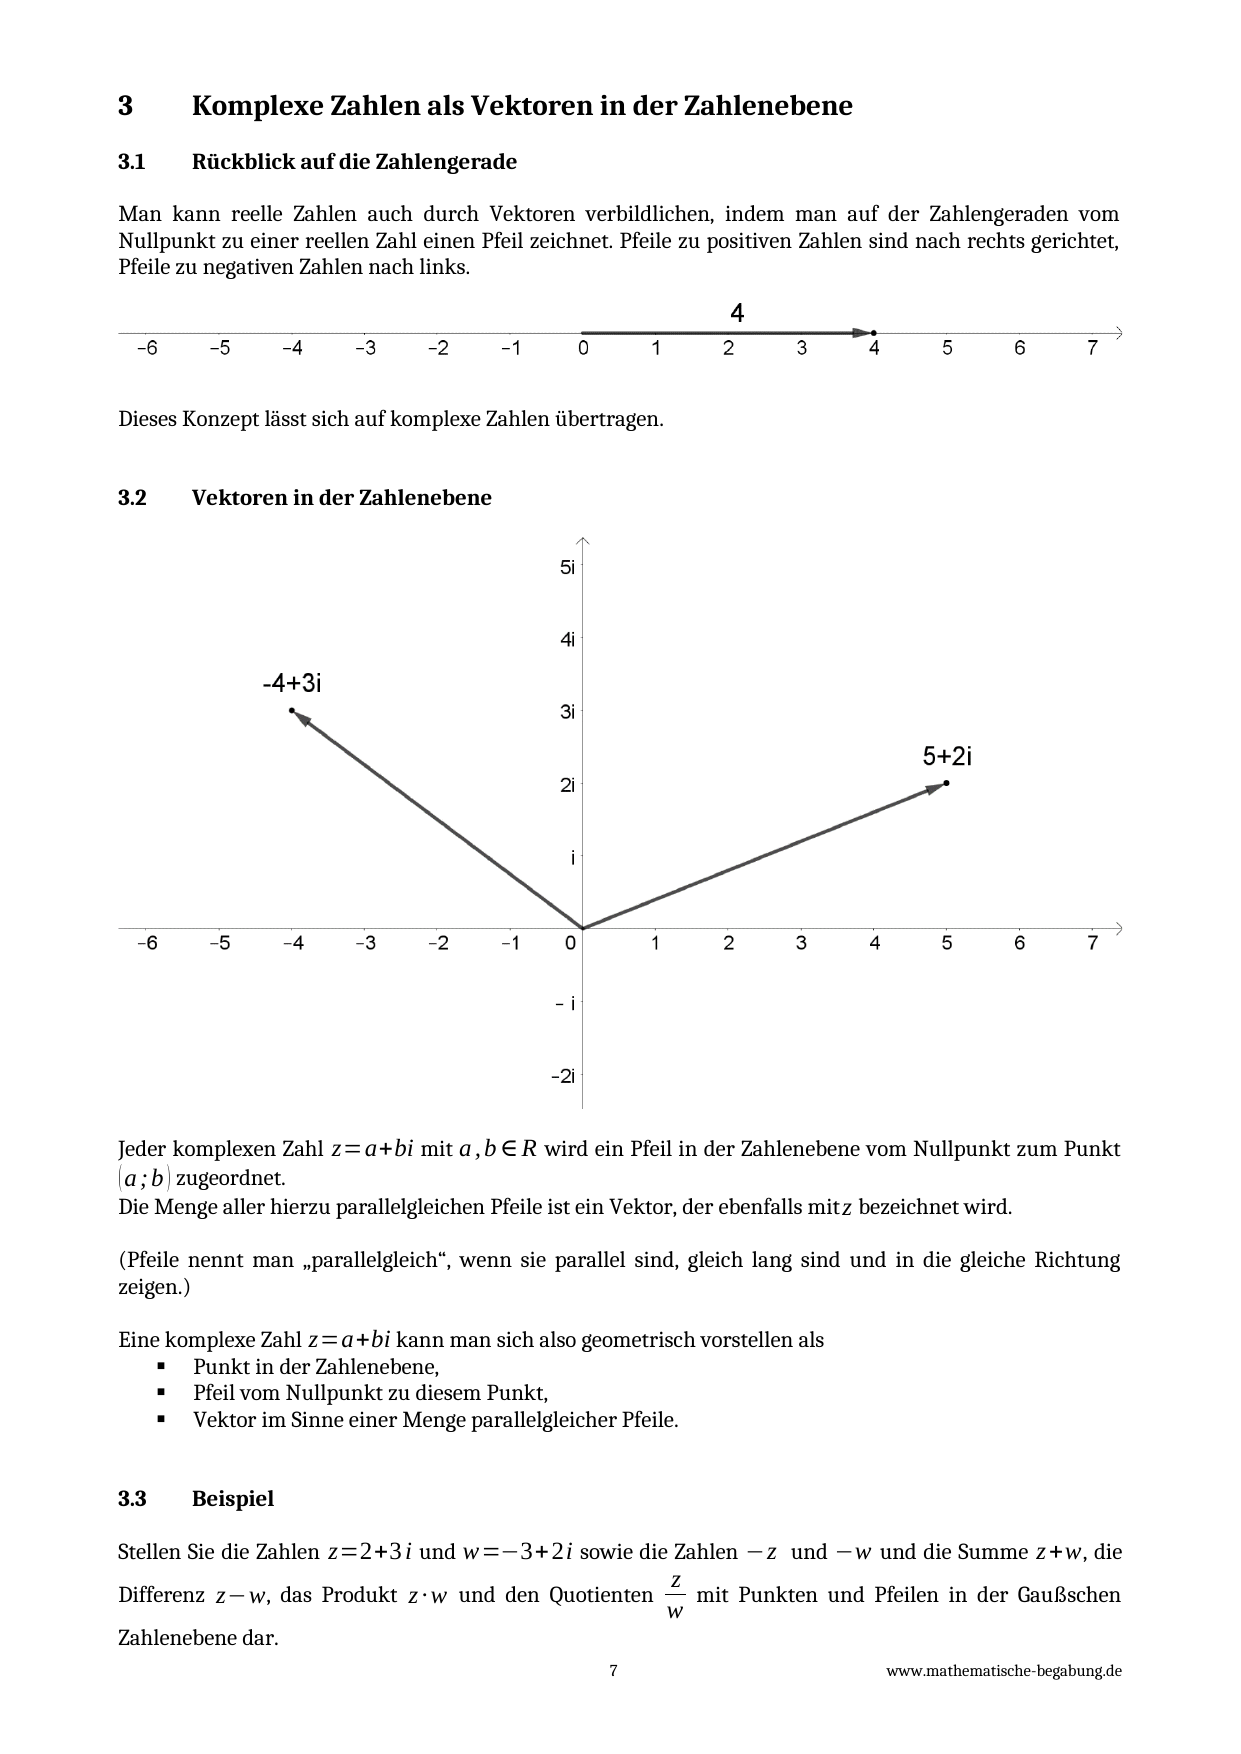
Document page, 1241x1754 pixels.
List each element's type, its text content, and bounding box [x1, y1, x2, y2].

list Pfeil vom Nullpunkt zu diesem Punkt, [156, 1380, 1122, 1406]
text Die Menge aller hierzu parallelgleichen Pfeile ist ein Vektor, der ebenfalls mit bezeichnet wird. [118, 1193, 1122, 1221]
text Eine komplexe Zahl kann man sich also geometrisch vorstellen als [118, 1326, 1122, 1354]
text (Pfeile nennt man „parallelgleich“, wenn sie parallel sind, gleich lang sind und in die gleiche Richtung zeigen.) [118, 1247, 1122, 1300]
text Dieses Konzept lässt sich auf komplexe Zahlen übertragen. [118, 406, 1122, 432]
text 3 Komplexe Zahlen als Vektoren in der Zahlenebene [118, 89, 1122, 122]
text Jeder komplexen Zahl mit wird ein Pfeil in der Zahlenebene vom Nullpunkt zum Punkt zugeordnet. [118, 1135, 1122, 1193]
list Vektor im Sinne einer Menge parallelgleicher Pfeile. [156, 1406, 1122, 1433]
list Punkt in der Zahlenebene, [156, 1354, 1122, 1380]
picture [118, 537, 1123, 1109]
text Man kann reelle Zahlen auch durch Vektoren verbildlichen, indem man auf der Zahlengeraden vom Nullpunkt zu einer reellen Zahl einen Pfeil zeichnet. Pfeile zu positiven Zahlen sind nach rechts gerichtet, Pfeile zu negativen Zahlen nach links. [118, 201, 1122, 280]
text 3.3 Beispiel [118, 1486, 1122, 1512]
text Stellen Sie die Zahlen und sowie die Zahlen und und die Summe , die Differenz , das Produkt und den Quotienten mit Punkten und Pfeilen in der Gaußschen Zahlenebene dar. [118, 1538, 1122, 1651]
picture [118, 280, 1123, 380]
text 3.1 Rückblick auf die Zahlengerade [118, 148, 1122, 175]
text 3.2 Vektoren in der Zahlenebene [118, 485, 1122, 511]
